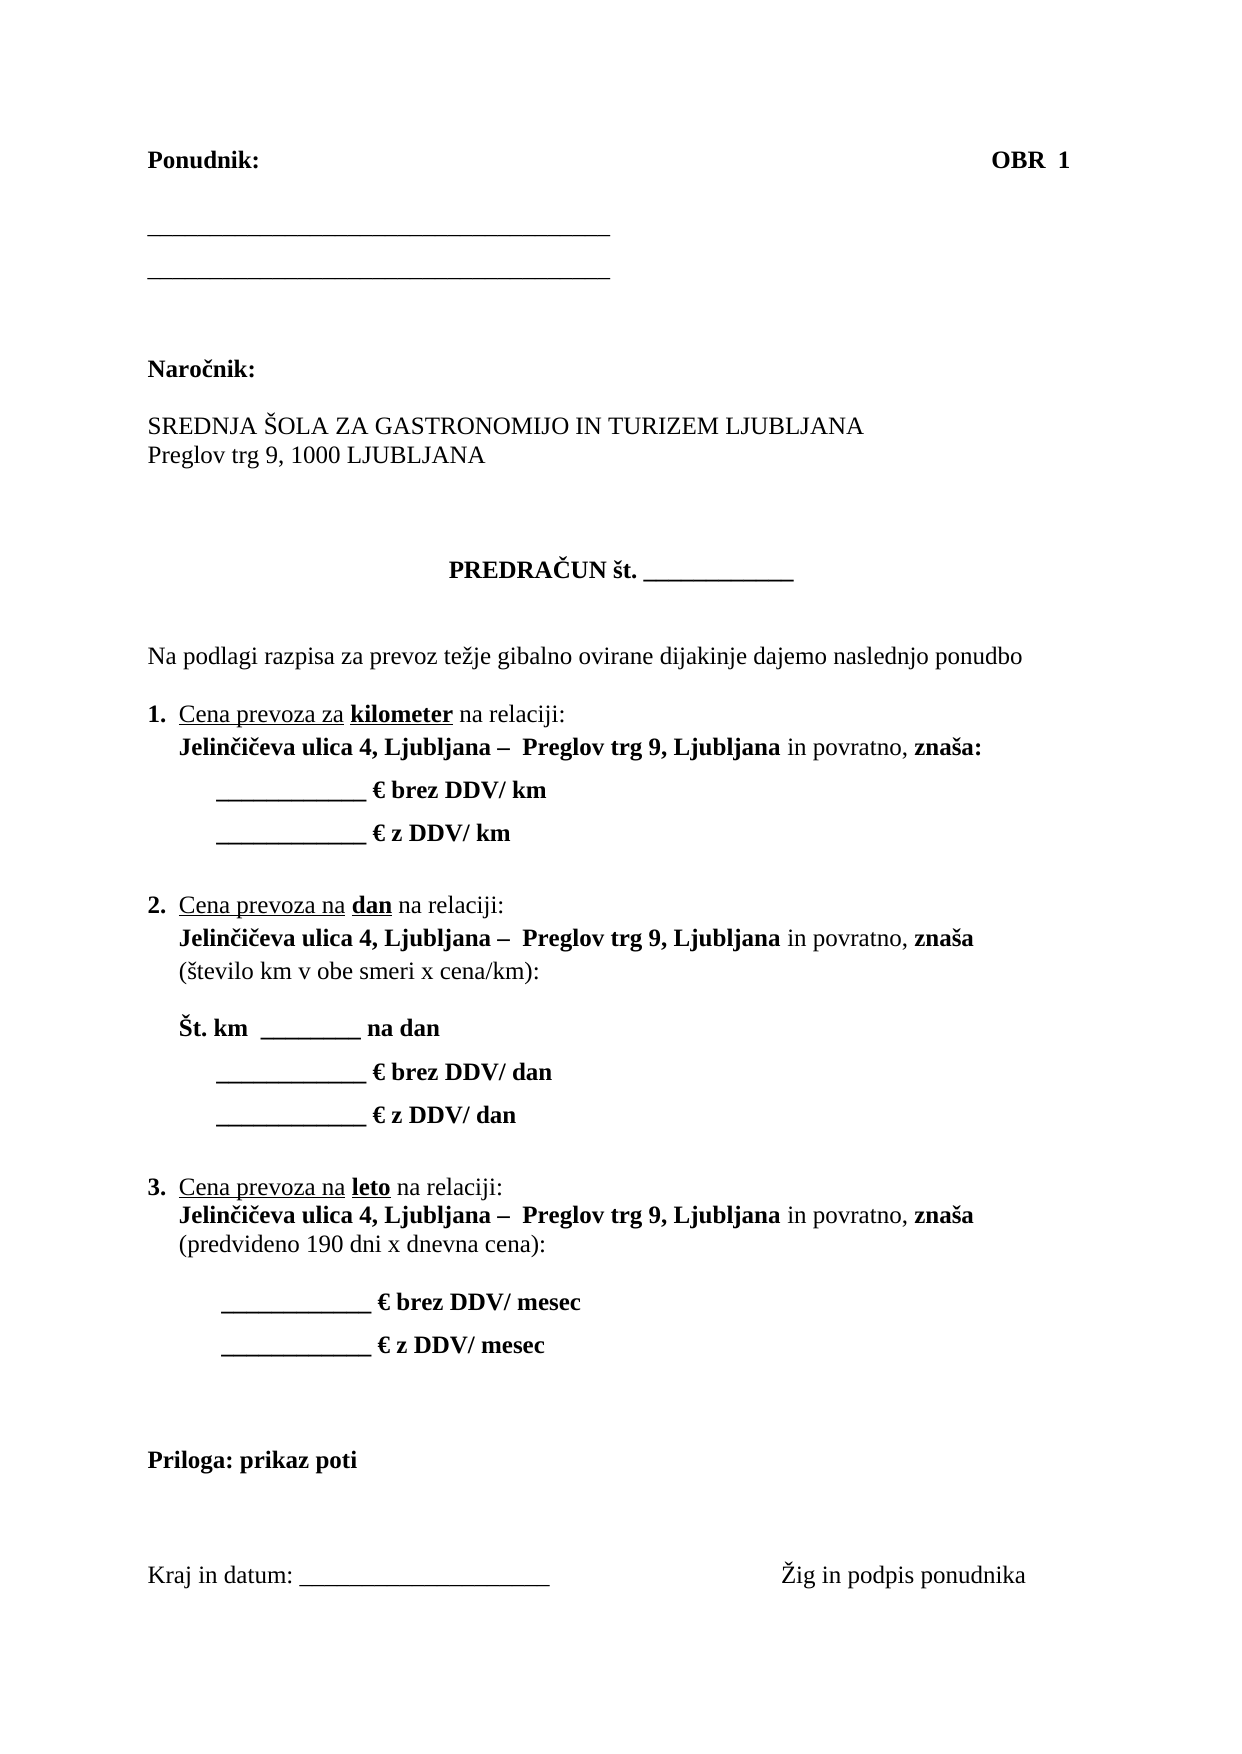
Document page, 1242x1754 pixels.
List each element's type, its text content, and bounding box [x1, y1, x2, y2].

text _____________________________________ [147, 210, 1095, 239]
text Jelinčičeva ulica 4, Ljubljana – Preglov trg 9, Ljubljana in povratno, znaša: [147, 732, 1095, 761]
text 1. Cena prevoza za kilometer na relaciji: [147, 699, 1095, 728]
text Št. km ________ na dan [147, 1013, 1095, 1042]
text Kraj in datum: ____________________ Žig in podpis ponudnika [147, 1560, 1095, 1588]
text Priloga: prikaz poti [147, 1445, 1095, 1473]
text Ponudnik: OBR 1 [147, 145, 1095, 174]
text (število km v obe smeri x cena/km): [147, 956, 1095, 985]
text Preglov trg 9, 1000 LJUBLJANA [147, 440, 1095, 469]
text Na podlagi razpisa za prevoz težje gibalno ovirane dijakinje dajemo naslednjo ponudbo [147, 641, 1095, 670]
text ____________ € brez DDV/ dan [147, 1057, 1095, 1085]
text (predvideno 190 dni x dnevna cena): [147, 1229, 1095, 1258]
text Naročnik: [147, 354, 1095, 383]
text ____________ € z DDV/ dan [147, 1100, 1095, 1128]
text 2. Cena prevoza na dan na relaciji: [147, 890, 1095, 919]
text ____________ € z DDV/ mesec [147, 1330, 1095, 1358]
text ____________ € brez DDV/ km [147, 775, 1095, 804]
text Jelinčičeva ulica 4, Ljubljana – Preglov trg 9, Ljubljana in povratno, znaša [147, 1200, 1095, 1229]
text ____________ € brez DDV/ mesec [147, 1287, 1095, 1315]
text Jelinčičeva ulica 4, Ljubljana – Preglov trg 9, Ljubljana in povratno, znaša [147, 923, 1095, 952]
text ____________ € z DDV/ km [147, 818, 1095, 847]
text 3. Cena prevoza na leto na relaciji: [147, 1172, 1095, 1200]
text PREDRAČUN št. ____________ [147, 555, 1095, 584]
text _____________________________________ [147, 253, 1095, 282]
text SREDNJA ŠOLA ZA GASTRONOMIJO IN TURIZEM LJUBLJANA [147, 411, 1095, 440]
